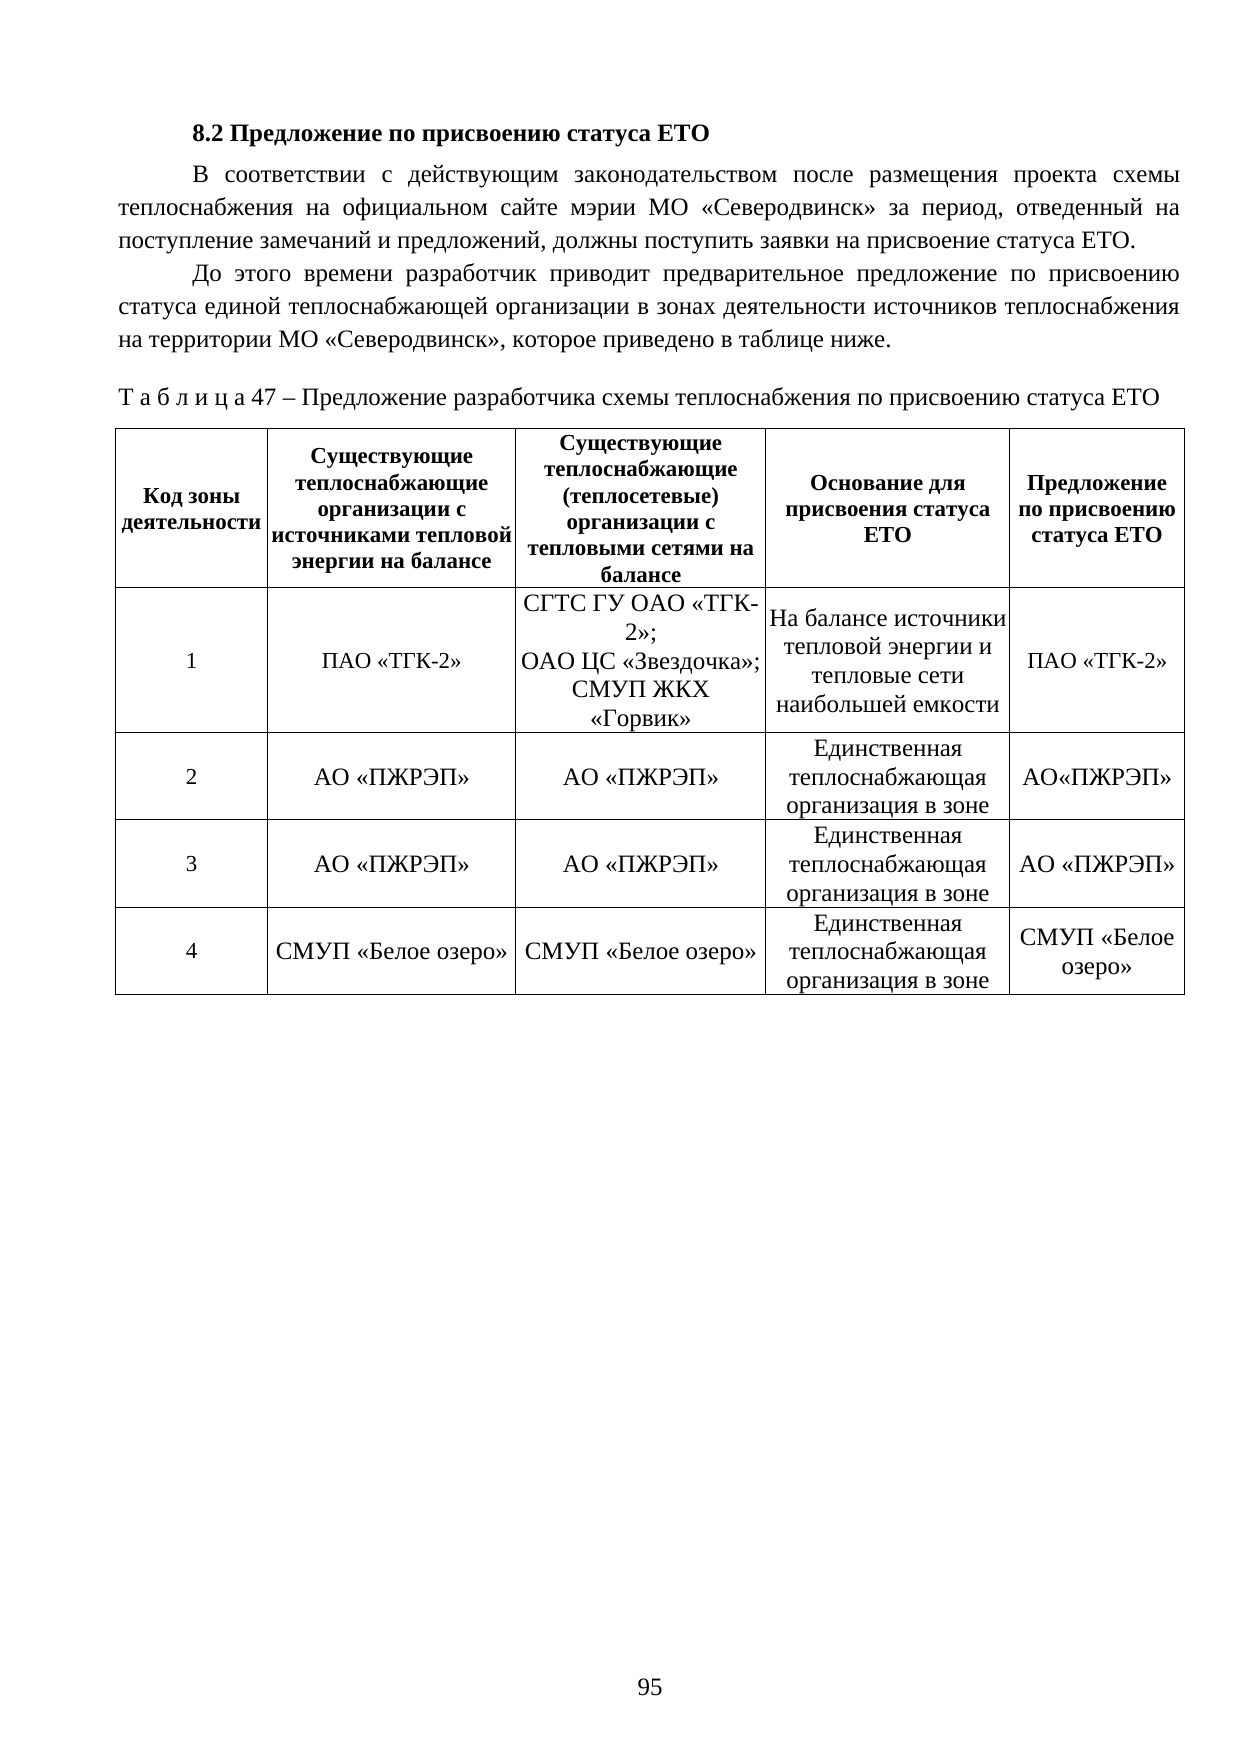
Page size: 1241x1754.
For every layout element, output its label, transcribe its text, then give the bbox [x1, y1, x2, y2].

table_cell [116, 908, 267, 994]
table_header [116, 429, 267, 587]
text До этого времени разработчик приводит предварительное предложение по присвоению статуса единой теплоснабжающей организации в зонах деятельности источников теплоснабжения на территории МО «Северодвинск», которое приведено в таблице ниже. [118, 258, 1181, 353]
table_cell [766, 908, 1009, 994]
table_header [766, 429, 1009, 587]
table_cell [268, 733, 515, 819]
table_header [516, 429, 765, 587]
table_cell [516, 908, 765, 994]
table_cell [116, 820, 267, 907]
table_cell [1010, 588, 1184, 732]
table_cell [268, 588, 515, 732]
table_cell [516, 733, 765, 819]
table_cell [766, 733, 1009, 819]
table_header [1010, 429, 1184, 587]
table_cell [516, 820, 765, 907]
text – Предложение разработчика схемы теплоснабжения по присвоению статуса ЕТО [118, 382, 1181, 411]
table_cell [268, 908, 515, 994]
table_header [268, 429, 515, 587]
text В соответствии с действующим законодательством после размещения проекта схемы теплоснабжения на официальном сайте мэрии МО «Северодвинск» за период, отведенный на поступление замечаний и предложений, должны поступить заявки на присвоение статуса ЕТО. [118, 159, 1181, 254]
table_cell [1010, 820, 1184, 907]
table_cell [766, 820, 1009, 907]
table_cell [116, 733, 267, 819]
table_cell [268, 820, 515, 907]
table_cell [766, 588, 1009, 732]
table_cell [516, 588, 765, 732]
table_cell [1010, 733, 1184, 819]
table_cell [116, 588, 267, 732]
text Предложение по присвоению статуса ЕТО [118, 118, 1181, 147]
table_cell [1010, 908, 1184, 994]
